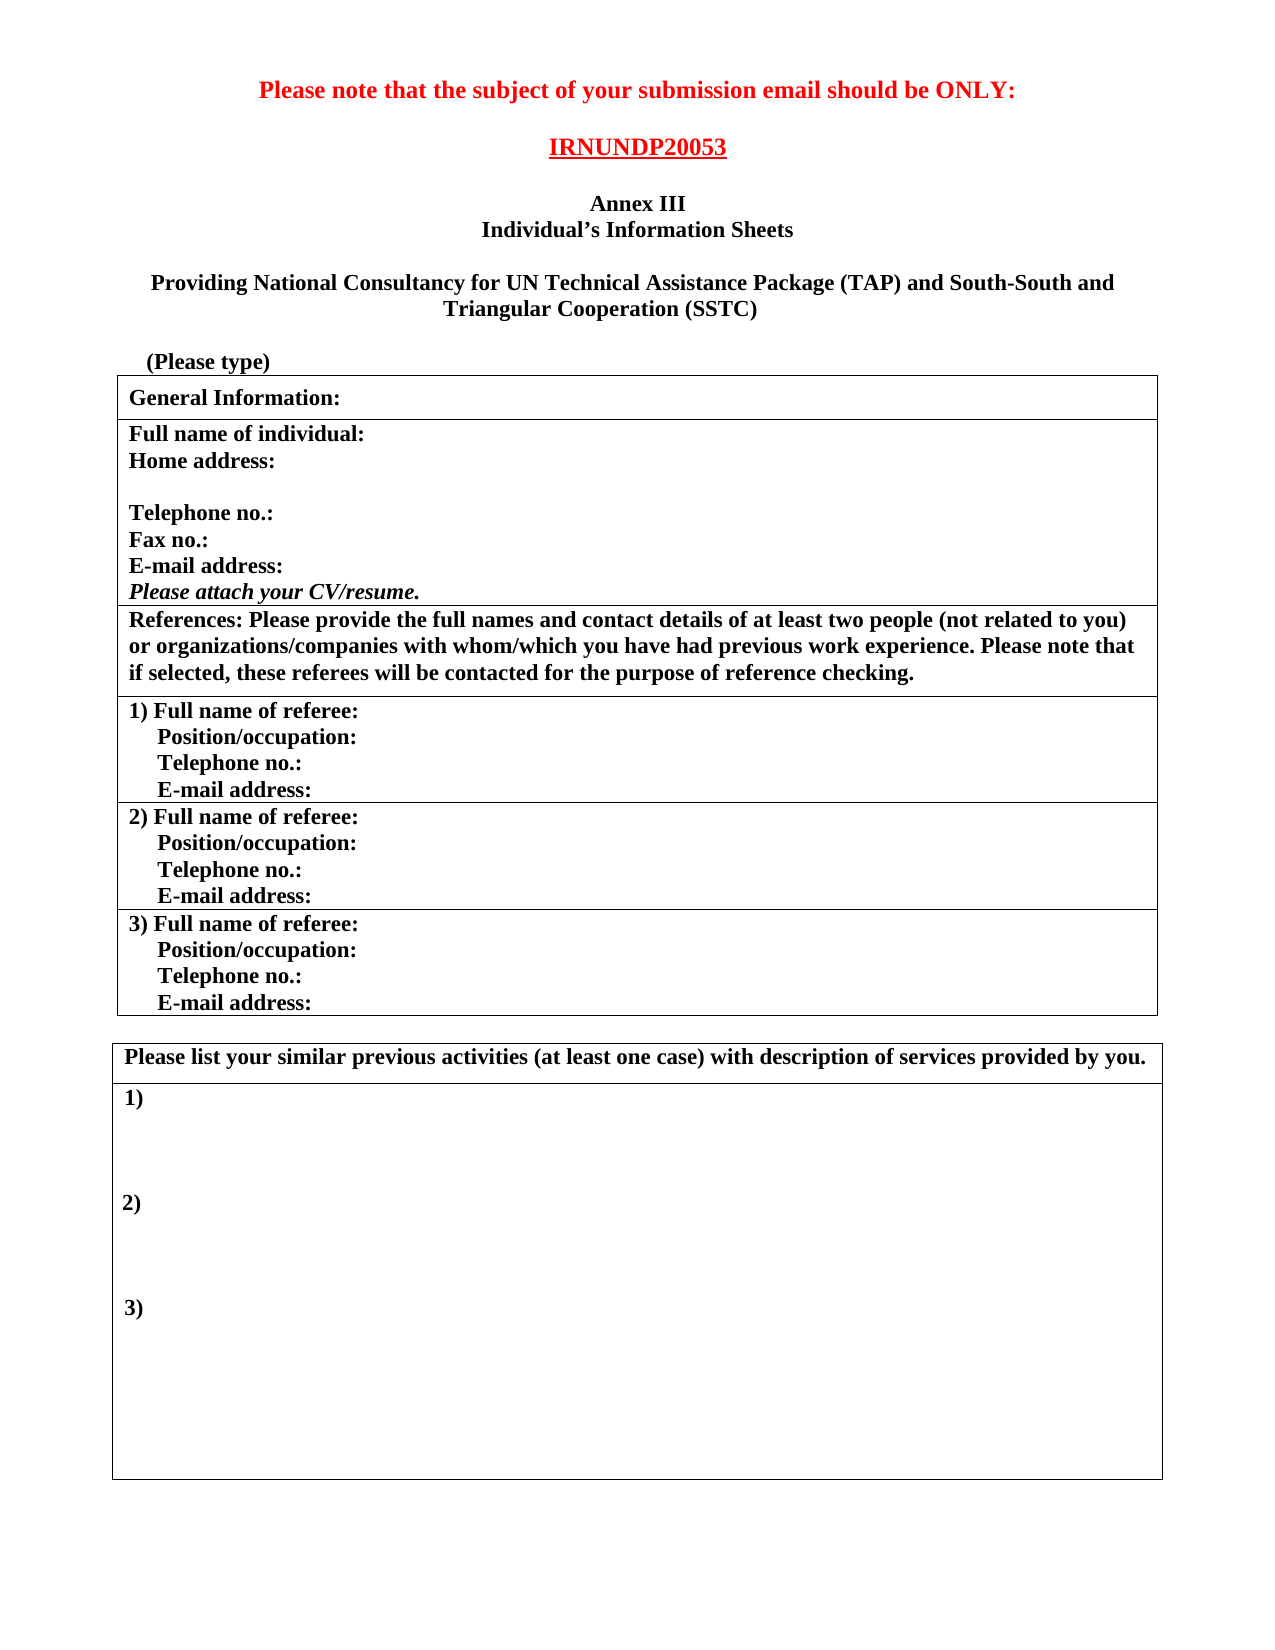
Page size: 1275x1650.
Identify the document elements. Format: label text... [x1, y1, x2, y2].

text Providing National Consultancy for UN Technical Assistance Package (TAP) and South-South and Triangular Cooperation (SSTC) [75, 269, 1125, 322]
text Individual’s Information Sheets [150, 216, 1125, 243]
table_header Please list your similar previous activities (at least one case) with description of services provided by you. [113, 1044, 1162, 1083]
table_cell 3) Full name of referee: Position/occupation: Telephone no.: E-mail address: [118, 910, 1157, 1015]
text Annex III [150, 190, 1125, 216]
text (Please type) [75, 348, 1125, 374]
table_cell Full name of individual: Home address: Telephone no.: Fax no.: E-mail address: Please attach your CV/resume. [118, 420, 1157, 605]
table_cell 1) 2) 3) [113, 1084, 1162, 1479]
table_header General Information: [118, 376, 1157, 419]
table_cell 1) Full name of referee: Position/occupation: Telephone no.: E-mail address: [118, 697, 1157, 802]
table_cell 2) Full name of referee: Position/occupation: Telephone no.: E-mail address: [118, 803, 1157, 908]
table_cell References: Please provide the full names and contact details of at least two people (not related to you) or organizations/companies with whom/which you have had previous work experience. Please note that if selected, these referees will be contacted for the purpose of reference checking. [118, 606, 1157, 696]
